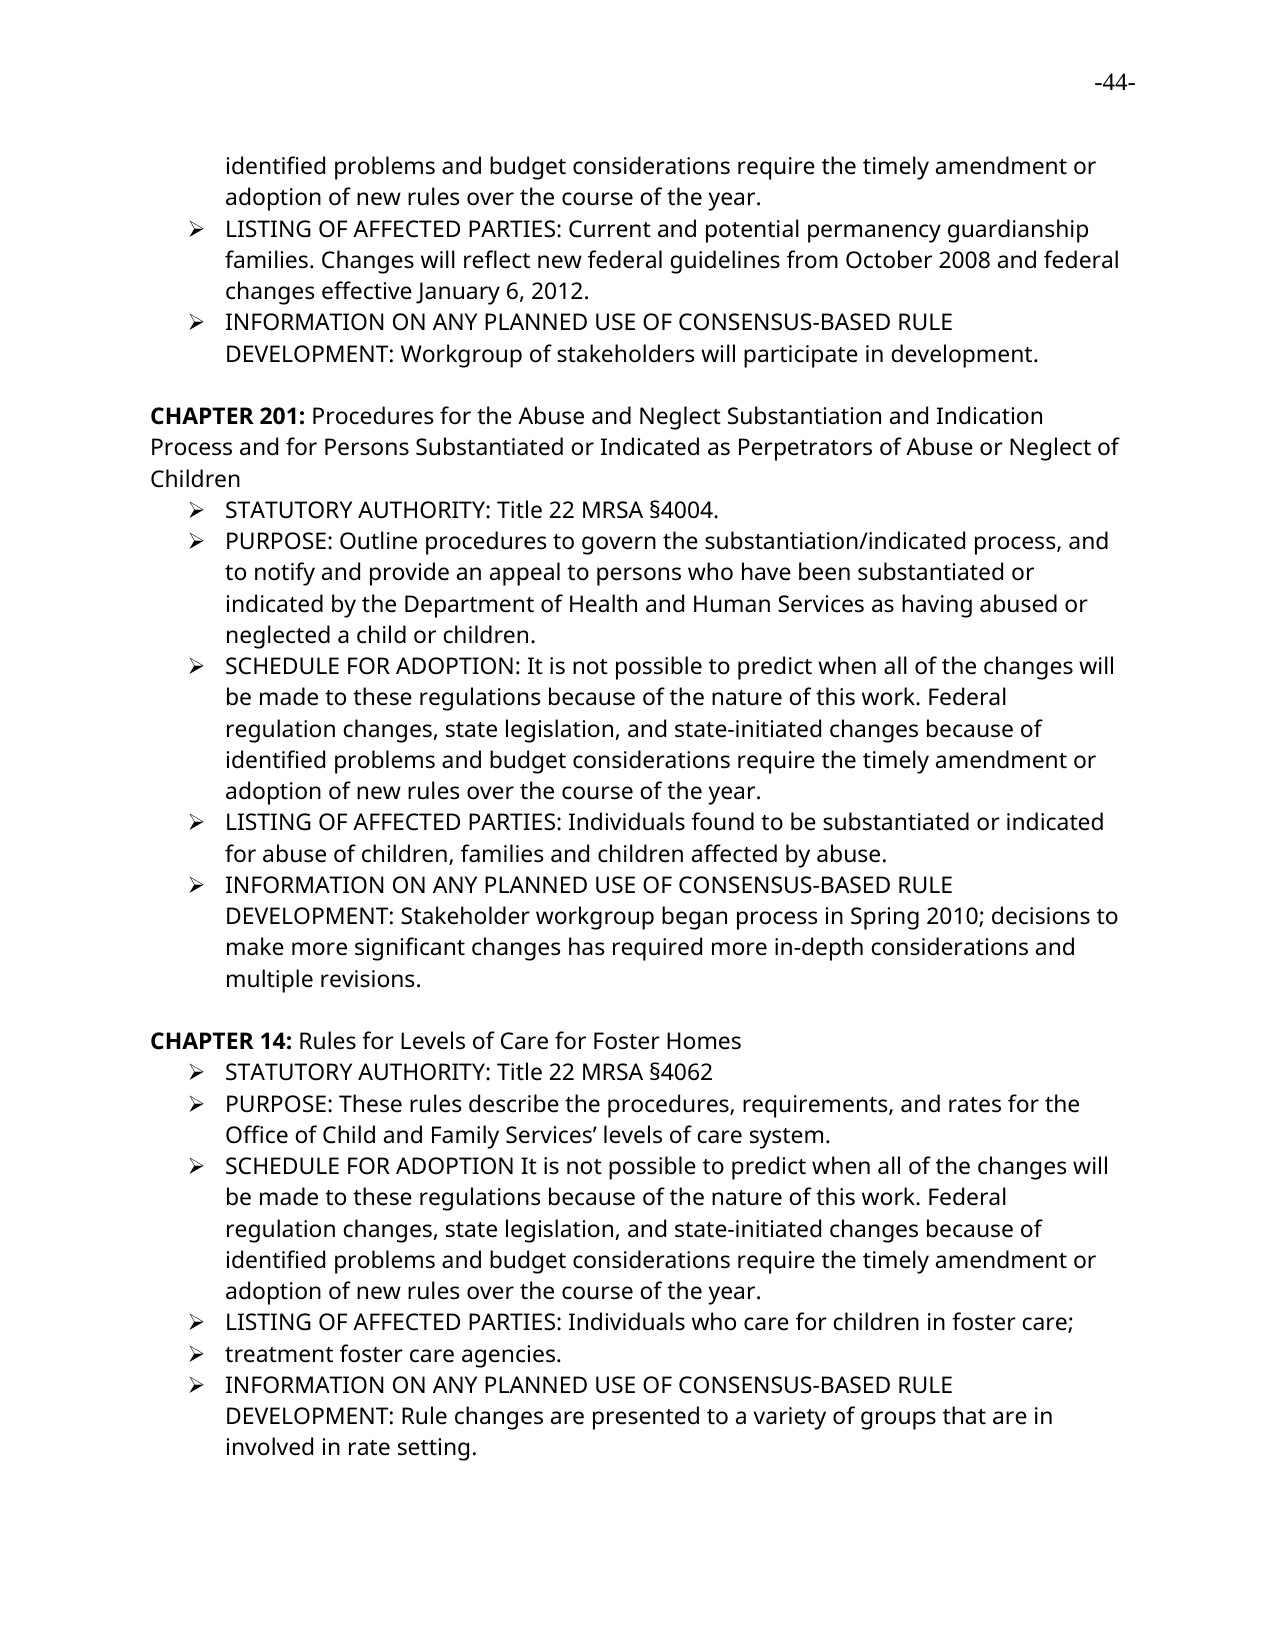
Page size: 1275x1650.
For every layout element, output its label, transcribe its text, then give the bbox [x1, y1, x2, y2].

list STATUTORY AUTHORITY: Title 22 MRSA §4004. [187, 494, 1125, 525]
list SCHEDULE FOR ADOPTION It is not possible to predict when all of the changes will be made to these regulations because of the nature of this work. Federal regulation changes, state legislation, and state-initiated changes because of identified problems and budget considerations require the timely amendment or adoption of new rules over the course of the year. [187, 1150, 1125, 1306]
list INFORMATION ON ANY PLANNED USE OF CONSENSUS-BASED RULE DEVELOPMENT: Workgroup of stakeholders will participate in development. [187, 306, 1125, 369]
list STATUTORY AUTHORITY: Title 22 MRSA §4062 [187, 1056, 1125, 1087]
text CHAPTER 14: Rules for Levels of Care for Foster Homes [150, 1025, 1125, 1056]
list LISTING OF AFFECTED PARTIES: Current and potential permanency guardianship families. Changes will reflect new federal guidelines from October 2008 and federal changes effective January 6, 2012. [187, 212, 1125, 306]
list LISTING OF AFFECTED PARTIES: Individuals who care for children in foster care; [187, 1306, 1153, 1337]
list INFORMATION ON ANY PLANNED USE OF CONSENSUS-BASED RULE DEVELOPMENT: Stakeholder workgroup began process in Spring 2010; decisions to make more significant changes has required more in-depth considerations and multiple revisions. [187, 869, 1125, 994]
list treatment foster care agencies. [187, 1337, 1125, 1369]
list INFORMATION ON ANY PLANNED USE OF CONSENSUS-BASED RULE DEVELOPMENT: Rule changes are presented to a variety of groups that are in involved in rate setting. [187, 1369, 1125, 1462]
list LISTING OF AFFECTED PARTIES: Individuals found to be substantiated or indicated for abuse of children, families and children affected by abuse. [187, 806, 1125, 869]
text CHAPTER 201: Procedures for the Abuse and Neglect Substantiation and Indication Process and for Persons Substantiated or Indicated as Perpetrators of Abuse or Neglect of Children [150, 400, 1125, 494]
list PURPOSE: These rules describe the procedures, requirements, and rates for the Office of Child and Family Services’ levels of care system. [187, 1087, 1125, 1150]
list PURPOSE: Outline procedures to govern the substantiation/indicated process, and to notify and provide an appeal to persons who have been substantiated or indicated by the Department of Health and Human Services as having abused or neglected a child or children. [187, 525, 1125, 650]
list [187, 150, 1125, 212]
